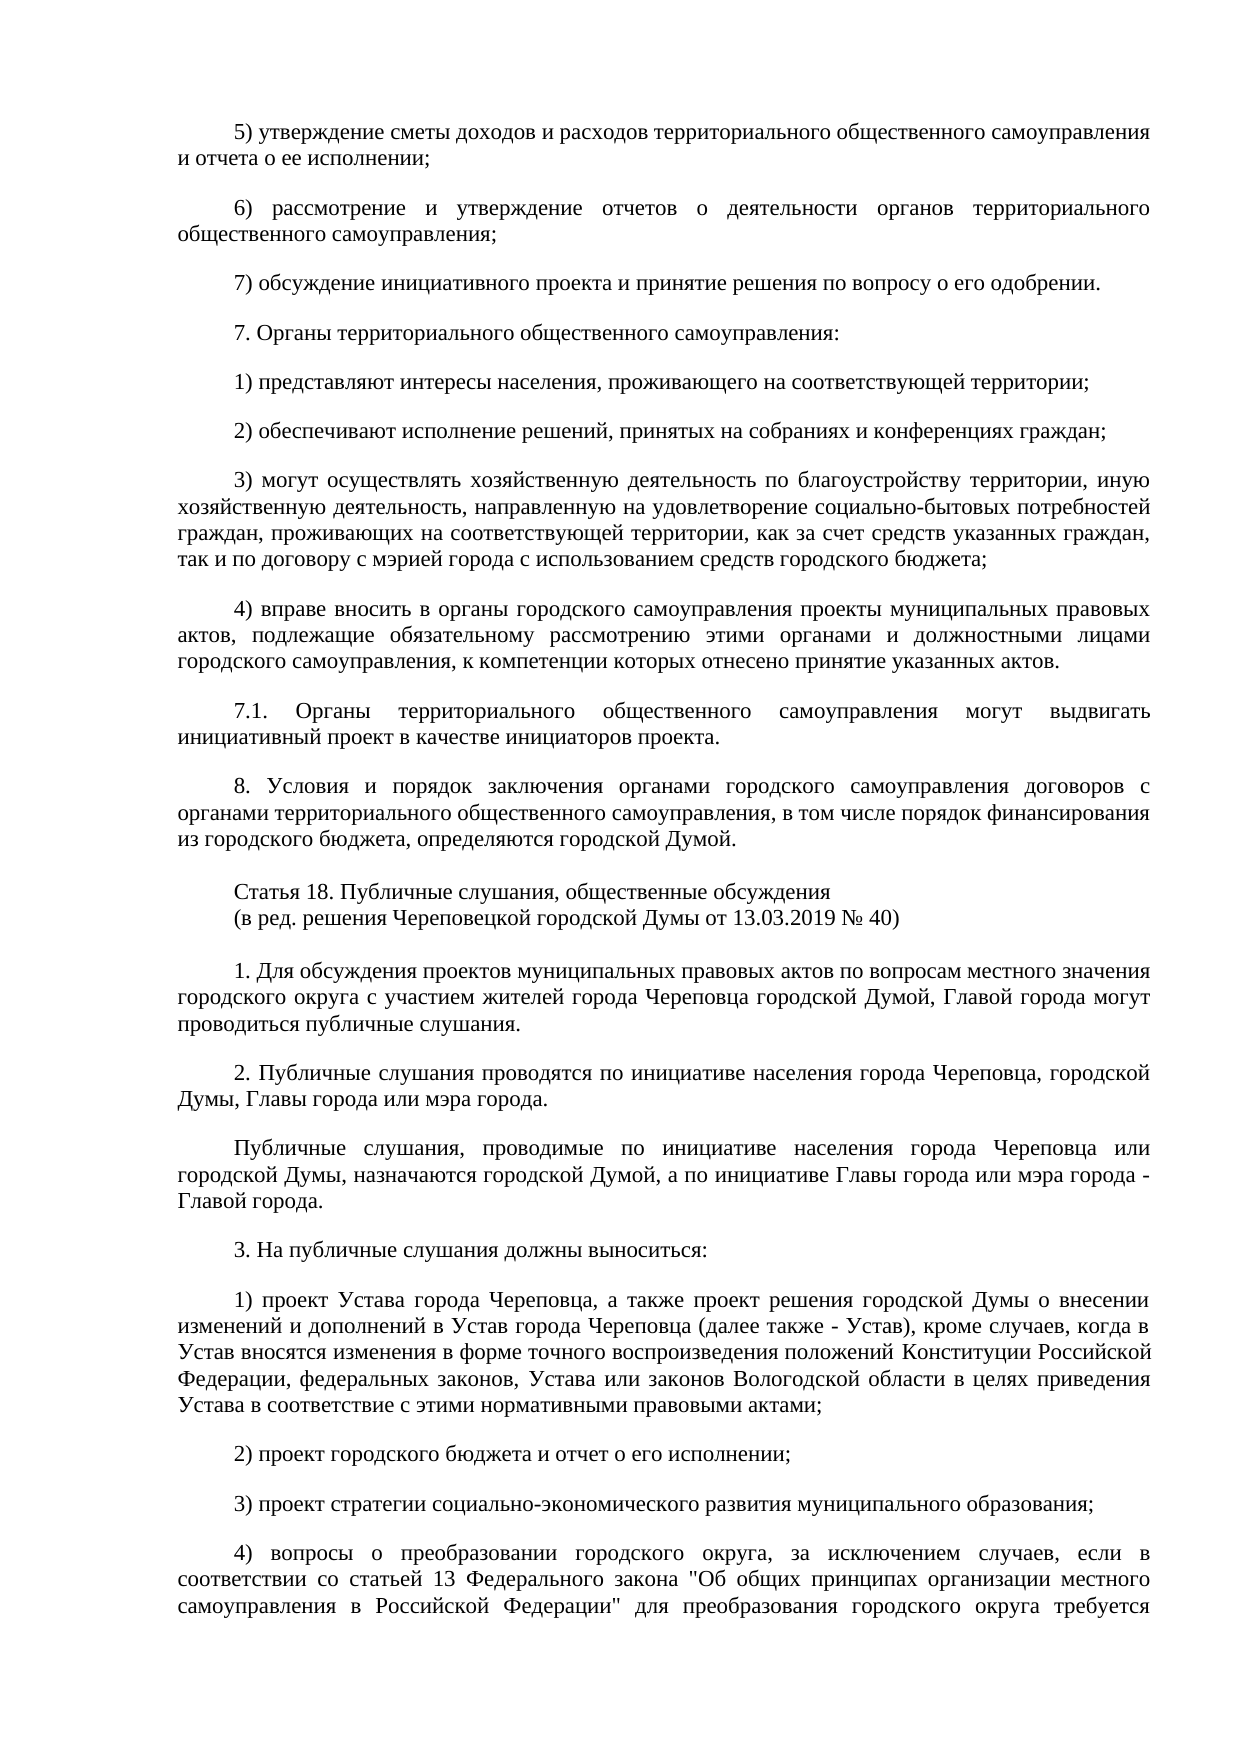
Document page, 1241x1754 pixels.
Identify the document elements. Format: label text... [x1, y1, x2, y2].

text (в ред. решения Череповецкой городской Думы от 13.03.2019 № 40) [177, 904, 1152, 931]
text 1) представляют интересы населения, проживающего на соответствующей территории; [177, 368, 1152, 394]
text 3) проект стратегии социально-экономического развития муниципального образования; [177, 1490, 1152, 1516]
text 1) проект Устава города Череповца, а также проект решения городской Думы о внесении изменений и дополнений в Устав города Череповца (далее также - Устав), кроме случаев, когда в Устав вносятся изменения в форме точного воспроизведения положений Конституции Российской Федерации, федеральных законов, Устава или законов Вологодской области в целях приведения Устава в соответствие с этими нормативными правовыми актами; [177, 1286, 1152, 1417]
text 7) обсуждение инициативного проекта и принятие решения по вопросу о его одобрении. [177, 269, 1152, 296]
text 4) вправе вносить в органы городского самоуправления проекты муниципальных правовых актов, подлежащие обязательному рассмотрению этими органами и должностными лицами городского самоуправления, к компетенции которых отнесено принятие указанных актов. [177, 595, 1152, 674]
text Публичные слушания, проводимые по инициативе населения города Череповца или городской Думы, назначаются городской Думой, а по инициативе Главы города или мэра города - Главой города. [177, 1134, 1152, 1213]
text 5) утверждение сметы доходов и расходов территориального общественного самоуправления и отчета о ее исполнении; [177, 118, 1152, 171]
text 1. Для обсуждения проектов муниципальных правовых актов по вопросам местного значения городского округа с участием жителей города Череповца городской Думой, Главой города могут проводиться публичные слушания. [177, 957, 1152, 1036]
text 2. Публичные слушания проводятся по инициативе населения города Череповца, городской Думы, Главы города или мэра города. [177, 1059, 1152, 1112]
text 7. Органы территориального общественного самоуправления: [177, 319, 1152, 345]
title Статья 18. Публичные слушания, общественные обсуждения [177, 878, 1152, 904]
text 3) могут осуществлять хозяйственную деятельность по благоустройству территории, иную хозяйственную деятельность, направленную на удовлетворение социально-бытовых потребностей граждан, проживающих на соответствующей территории, как за счет средств указанных граждан, так и по договору с мэрией города с использованием средств городского бюджета; [177, 466, 1152, 572]
text 8. Условия и порядок заключения органами городского самоуправления договоров с органами территориального общественного самоуправления, в том числе порядок финансирования из городского бюджета, определяются городской Думой. [177, 772, 1152, 851]
text 6) рассмотрение и утверждение отчетов о деятельности органов территориального общественного самоуправления; [177, 194, 1152, 246]
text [177, 1539, 1152, 1618]
text 3. На публичные слушания должны выноситься: [177, 1236, 1152, 1263]
text 2) обеспечивают исполнение решений, принятых на собраниях и конференциях граждан; [177, 417, 1152, 443]
text 7.1. Органы территориального общественного самоуправления могут выдвигать инициативный проект в качестве инициаторов проекта. [177, 697, 1152, 749]
text 2) проект городского бюджета и отчет о его исполнении; [177, 1440, 1152, 1467]
